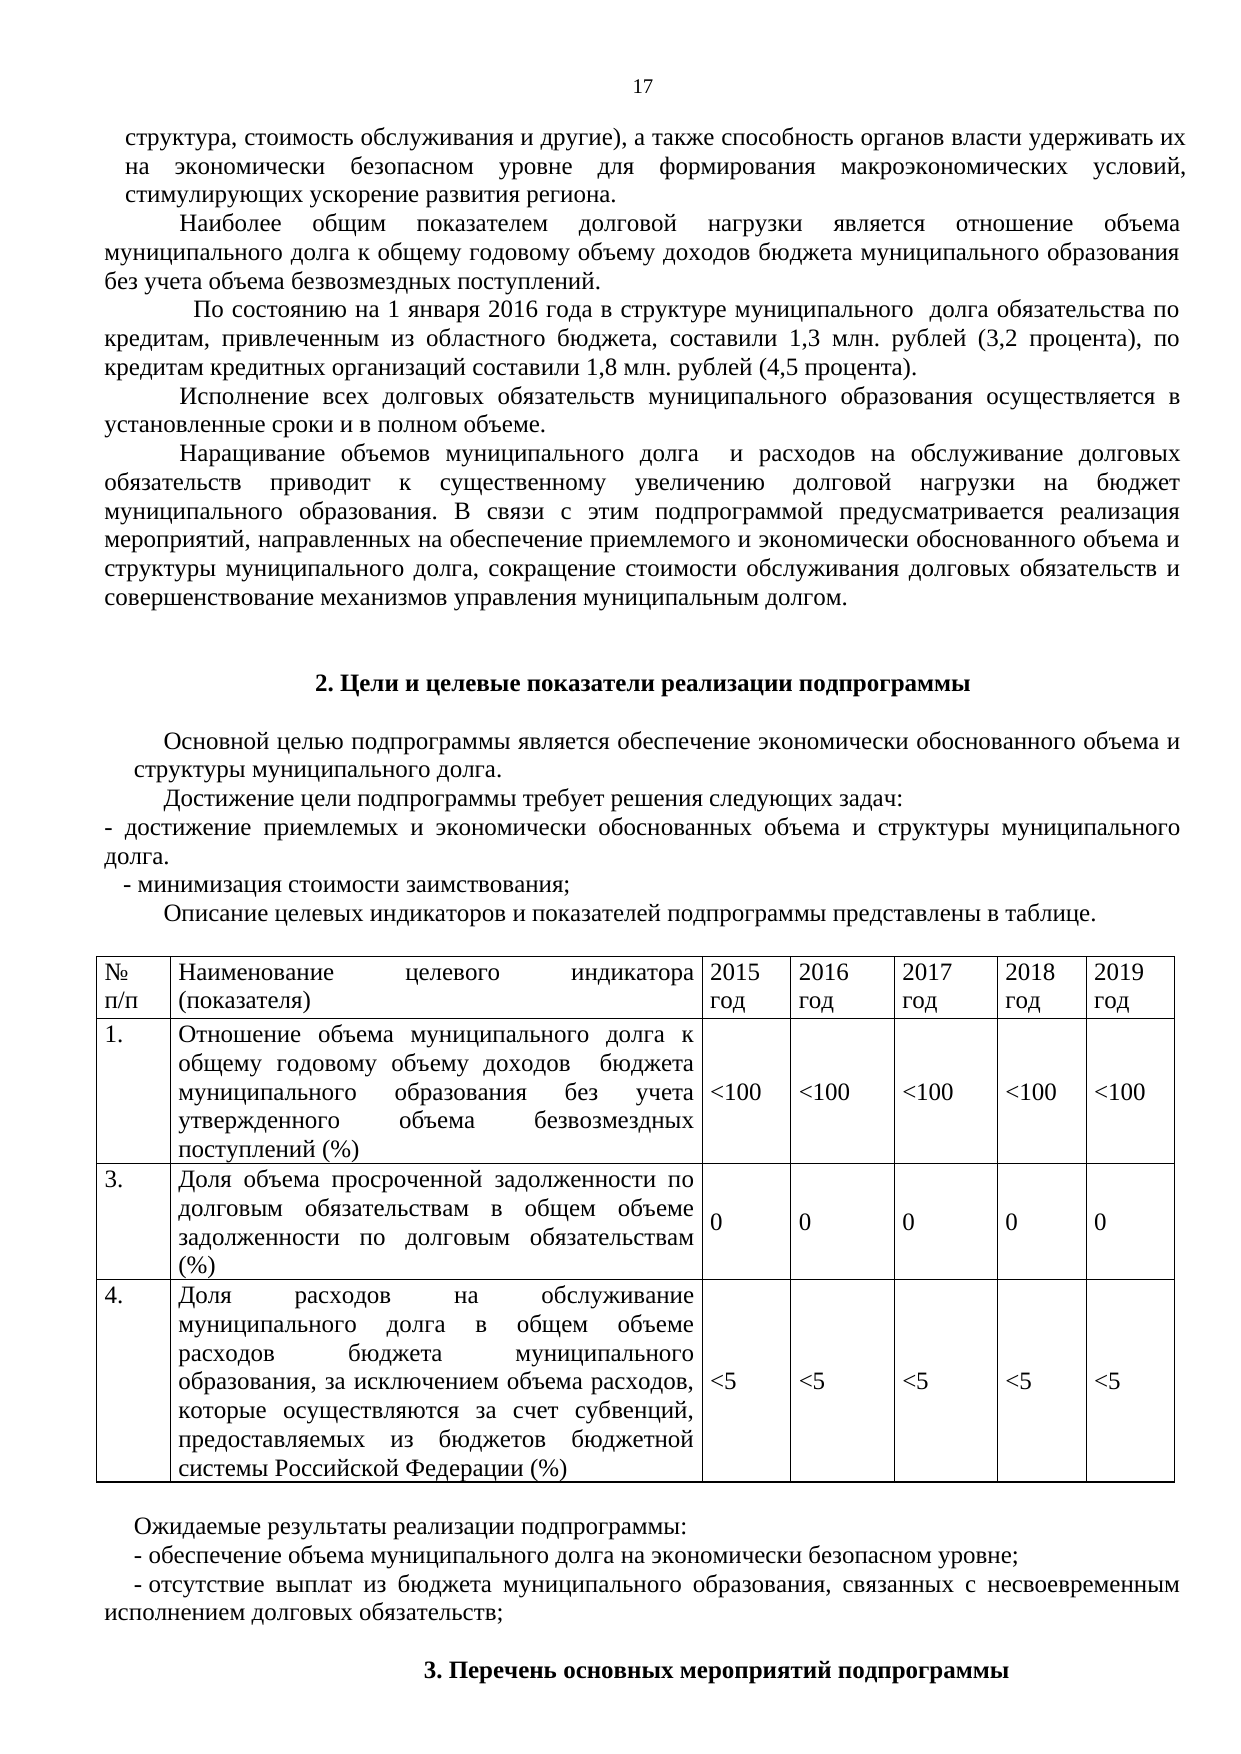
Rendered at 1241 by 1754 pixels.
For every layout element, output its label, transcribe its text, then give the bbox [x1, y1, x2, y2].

table_cell <100 [1087, 1019, 1174, 1163]
table_cell <100 [703, 1019, 790, 1163]
table_cell 3. [97, 1164, 170, 1279]
table_header 2015 год [703, 957, 790, 1018]
table_header № п/п [97, 957, 170, 1018]
table_cell 0 [791, 1164, 894, 1279]
table_cell Доля расходов на обслуживание муниципального долга в общем объеме расходов бюджета муниципального образования, за исключением объема расходов, которые осуществляются за счет субвенций, предоставляемых из бюджетов бюджетной системы Российской Федерации (%) [171, 1280, 702, 1481]
table_cell <5 [998, 1280, 1086, 1481]
text 2. Цели и целевые показатели реализации подпрограммы [104, 668, 1181, 697]
table_cell 0 [998, 1164, 1086, 1279]
table_cell Доля объема просроченной задолженности по долговым обязательствам в общем объеме задолженности по долговым обязательствам (%) [171, 1164, 702, 1279]
table_cell 0 [703, 1164, 790, 1279]
text - обеспечение объема муниципального долга на экономически безопасном уровне; [104, 1540, 1181, 1569]
text Наиболее общим показателем долговой нагрузки является отношение объема муниципального долга к общему годовому объему доходов бюджета муниципального образования без учета объема безвозмездных поступлений. [104, 208, 1181, 294]
text Основной целью подпрограммы является обеспечение экономически обоснованного объема и структуры муниципального долга. [134, 726, 1181, 783]
text - отсутствие выплат из бюджета муниципального образования, связанных с несвоевременным исполнением долговых обязательств; [104, 1569, 1181, 1626]
table_cell <100 [895, 1019, 997, 1163]
text Исполнение всех долговых обязательств муниципального образования осуществляется в установленные сроки и в полном объеме. [104, 381, 1181, 438]
text Наращивание объемов муниципального долга и расходов на обслуживание долговых обязательств приводит к существенному увеличению долговой нагрузки на бюджет муниципального образования. В связи с этим подпрограммой предусматривается реализация мероприятий, направленных на обеспечение приемлемого и экономически обоснованного объема и структуры муниципального долга, сокращение стоимости обслуживания долговых обязательств и совершенствование механизмов управления муниципальным долгом. [104, 438, 1181, 611]
table_cell <100 [791, 1019, 894, 1163]
text Достижение цели подпрограммы требует решения следующих задач: [134, 783, 1181, 812]
table_cell <5 [895, 1280, 997, 1481]
table_cell <5 [791, 1280, 894, 1481]
table_cell 4. [97, 1280, 170, 1481]
table_header 2019 год [1087, 957, 1174, 1018]
table_cell 1. [97, 1019, 170, 1163]
table_cell <100 [998, 1019, 1086, 1163]
text По состоянию на 1 января 2016 года в структуре муниципального долга обязательства по кредитам, привлеченным из областного бюджета, составили 1,3 млн. рублей (3,2 процента), по кредитам кредитных организаций составили 1,8 млн. рублей (4,5 процента). [104, 294, 1181, 381]
table_header Наименование целевого индикатора (показателя) [171, 957, 702, 1018]
title Описание целевых индикаторов и показателей подпрограммы представлены в таблице. [134, 898, 1181, 927]
table_cell Отношение объема муниципального долга к общему годовому объему доходов бюджета муниципального образования без учета утвержденного объема безвозмездных поступлений (%) [171, 1019, 702, 1163]
table_header 2016 год [791, 957, 894, 1018]
text Ожидаемые результаты реализации подпрограммы: [104, 1511, 1181, 1540]
table_header 2018 год [998, 957, 1086, 1018]
text - достижение приемлемых и экономически обоснованных объема и структуры муниципального долга. [104, 812, 1181, 869]
table_cell 0 [895, 1164, 997, 1279]
title 3. Перечень основных мероприятий подпрограммы [104, 1655, 1181, 1684]
table_cell <5 [703, 1280, 790, 1481]
table_cell <5 [1087, 1280, 1174, 1481]
table_header 2017 год [895, 957, 997, 1018]
text - минимизация стоимости заимствования; [104, 869, 1181, 898]
table_cell 0 [1087, 1164, 1174, 1279]
